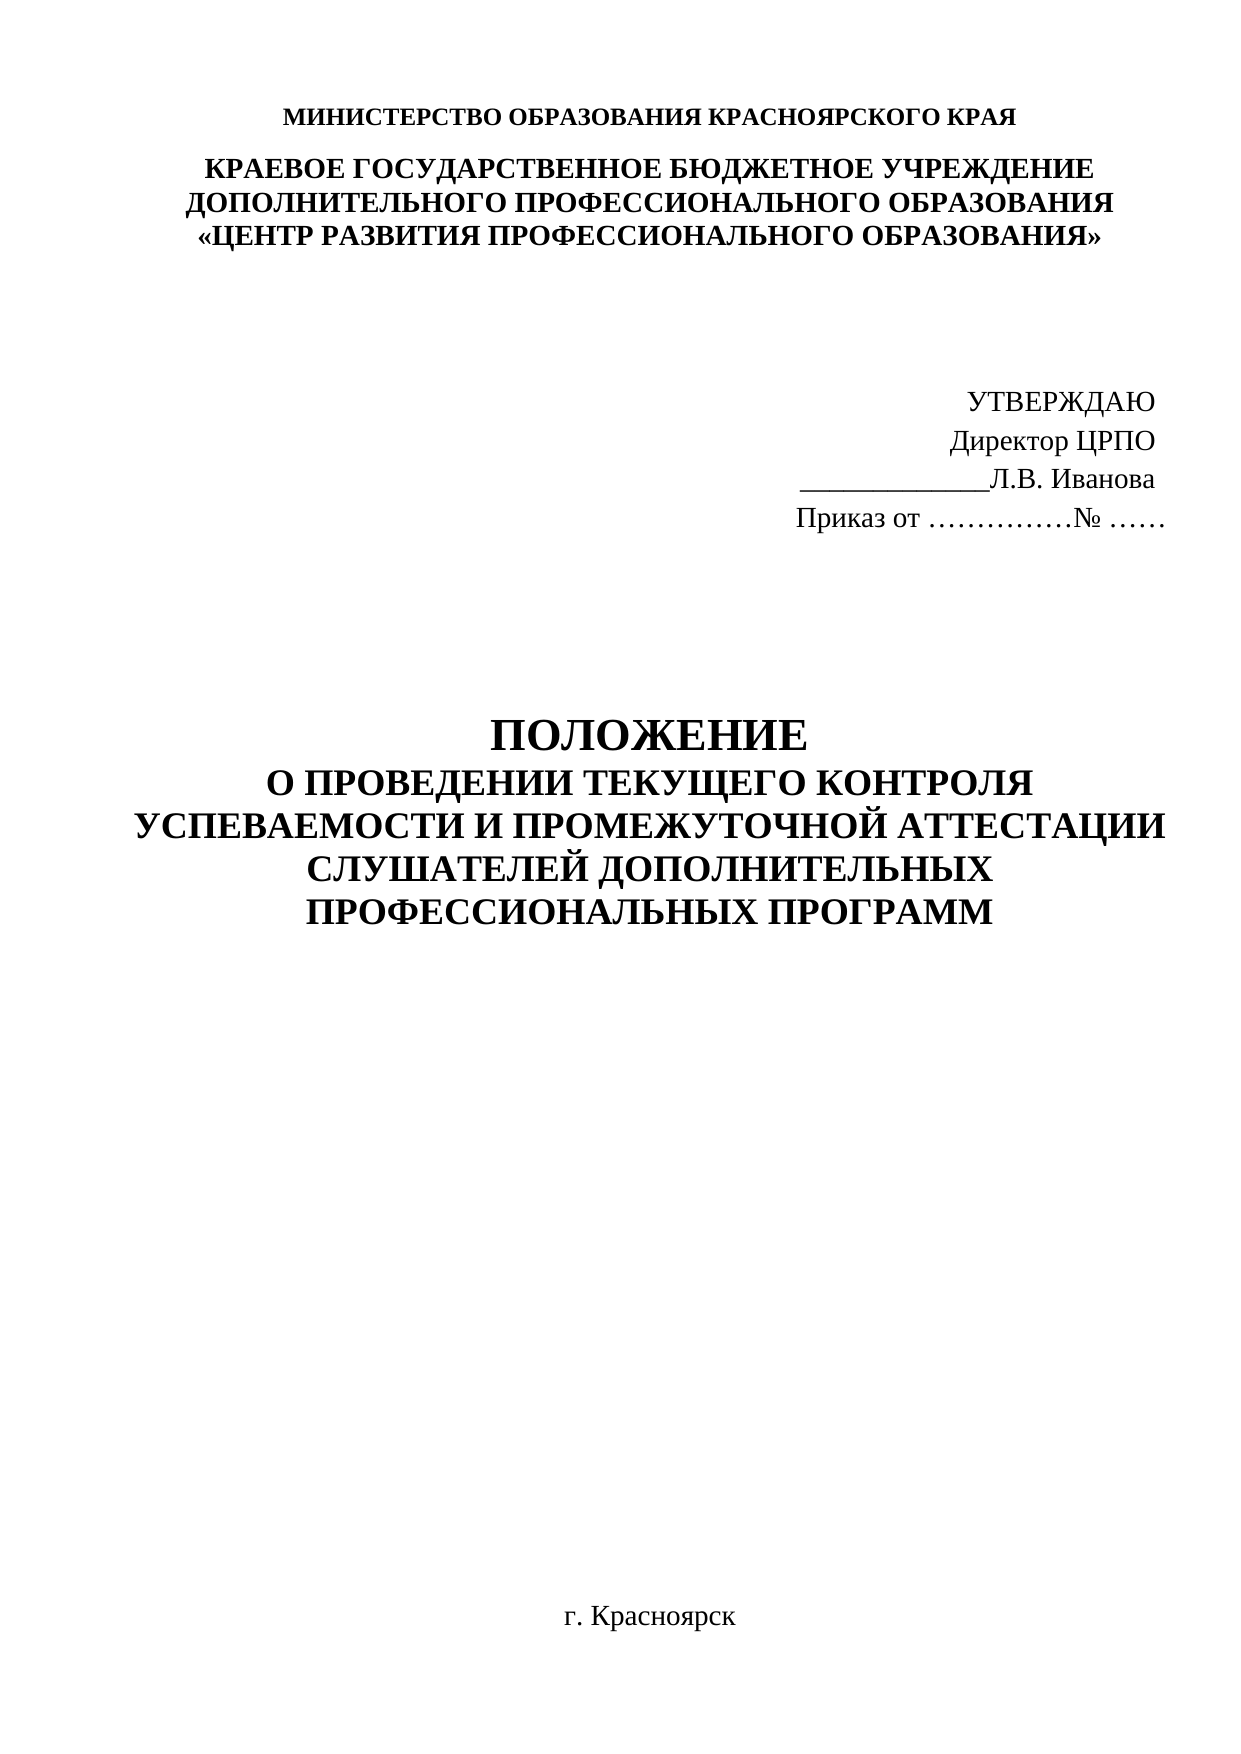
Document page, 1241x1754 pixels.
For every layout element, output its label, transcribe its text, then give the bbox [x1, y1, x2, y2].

text МИНИСТЕРСТВО ОБРАЗОВАНИЯ КРАСНОЯРСКОГО КРАЯ [133, 102, 1167, 131]
text УТВЕРЖДАЮ [133, 384, 1155, 418]
text Директор ЦРПО [133, 423, 1155, 456]
text Приказ от ……………№ …… [133, 500, 1167, 533]
text г. Красноярск [133, 1598, 1167, 1632]
text _____________Л.В. Иванова [133, 461, 1155, 495]
text ПОЛОЖЕНИЕ О ПРОВЕДЕНИИ ТЕКУЩЕГО КОНТРОЛЯ УСПЕВАЕМОСТИ И ПРОМЕЖУТОЧНОЙ АТТЕСТАЦИИ СЛУШАТЕЛЕЙ ДОПОЛНИТЕЛЬНЫХ ПРОФЕССИОНАЛЬНЫХ ПРОГРАММ [133, 707, 1167, 933]
text КРАЕВОЕ ГОСУДАРСТВЕННОЕ БЮДЖЕТНОЕ УЧРЕЖДЕНИЕ ДОПОЛНИТЕЛЬНОГО ПРОФЕССИОНАЛЬНОГО ОБРАЗОВАНИЯ «ЦЕНТР РАЗВИТИЯ ПРОФЕССИОНАЛЬНОГО ОБРАЗОВАНИЯ» [133, 151, 1167, 252]
